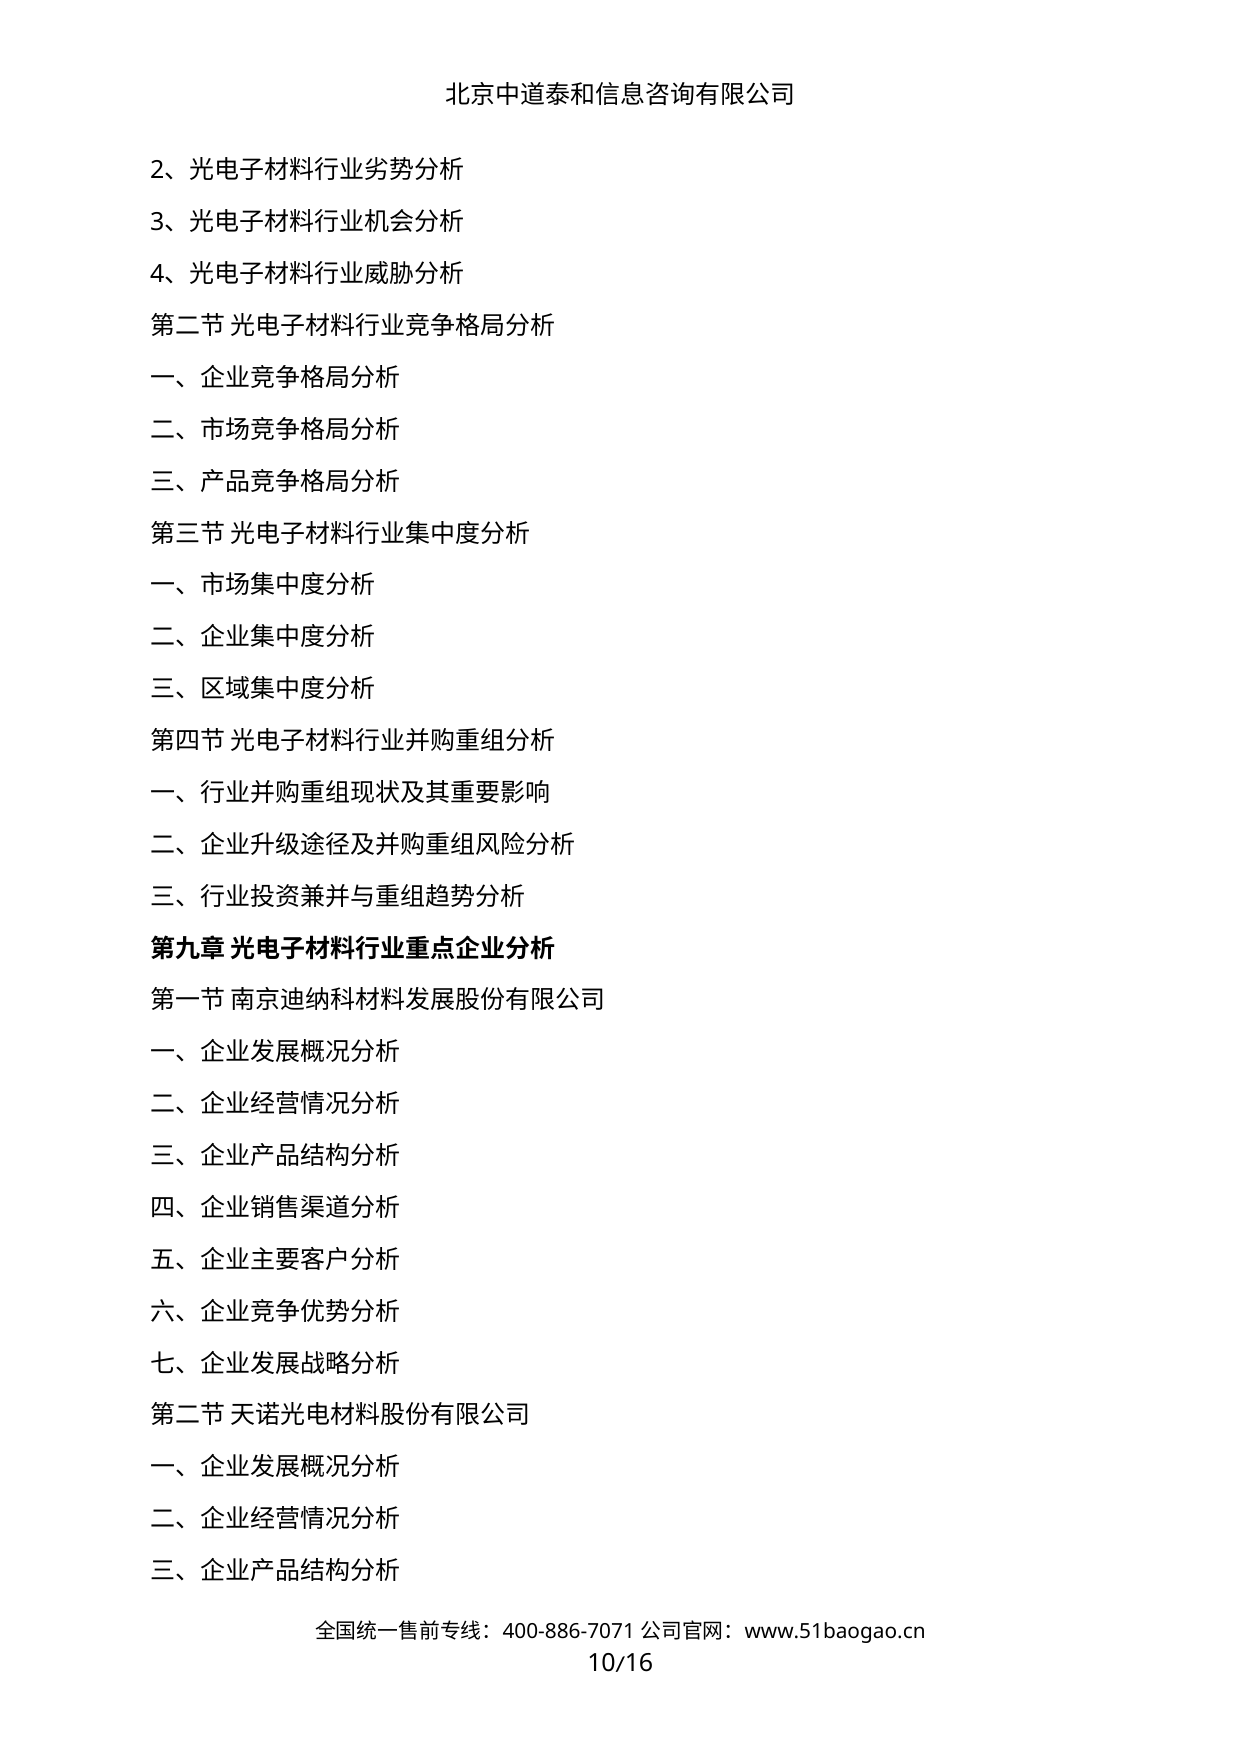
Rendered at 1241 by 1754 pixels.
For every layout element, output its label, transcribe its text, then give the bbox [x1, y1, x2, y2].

text 三、产品竞争格局分析 [150, 461, 1090, 497]
text 二、企业升级途径及并购重组风险分析 [150, 824, 1090, 861]
text 一、企业发展概况分析 [150, 1447, 1090, 1483]
text 三、企业产品结构分析 [150, 1551, 1090, 1587]
text 一、行业并购重组现状及其重要影响 [150, 772, 1090, 809]
text 三、区域集中度分析 [150, 669, 1090, 705]
text 第四节 光电子材料行业并购重组分析 [150, 721, 1090, 757]
text 二、企业经营情况分析 [150, 1084, 1090, 1120]
text 二、市场竞争格局分析 [150, 409, 1090, 446]
text 一、市场集中度分析 [150, 565, 1090, 601]
text 第二节 光电子材料行业竞争格局分析 [150, 306, 1090, 342]
text 二、企业集中度分析 [150, 617, 1090, 653]
text 2、光电子材料行业劣势分析 [150, 150, 1090, 186]
text 第一节 南京迪纳科材料发展股份有限公司 [150, 980, 1090, 1016]
text 第九章 光电子材料行业重点企业分析 [150, 928, 1090, 964]
text 四、企业销售渠道分析 [150, 1187, 1090, 1224]
text 三、企业产品结构分析 [150, 1136, 1090, 1172]
text 二、企业经营情况分析 [150, 1499, 1090, 1535]
text 一、企业发展概况分析 [150, 1032, 1090, 1068]
text 六、企业竞争优势分析 [150, 1291, 1090, 1327]
text 第二节 天诺光电材料股份有限公司 [150, 1395, 1090, 1431]
text 第三节 光电子材料行业集中度分析 [150, 513, 1090, 549]
text 一、企业竞争格局分析 [150, 357, 1090, 394]
text 七、企业发展战略分析 [150, 1343, 1090, 1379]
text 4、光电子材料行业威胁分析 [150, 254, 1090, 290]
text 五、企业主要客户分析 [150, 1239, 1090, 1276]
text 3、光电子材料行业机会分析 [150, 202, 1090, 238]
text 三、行业投资兼并与重组趋势分析 [150, 876, 1090, 912]
